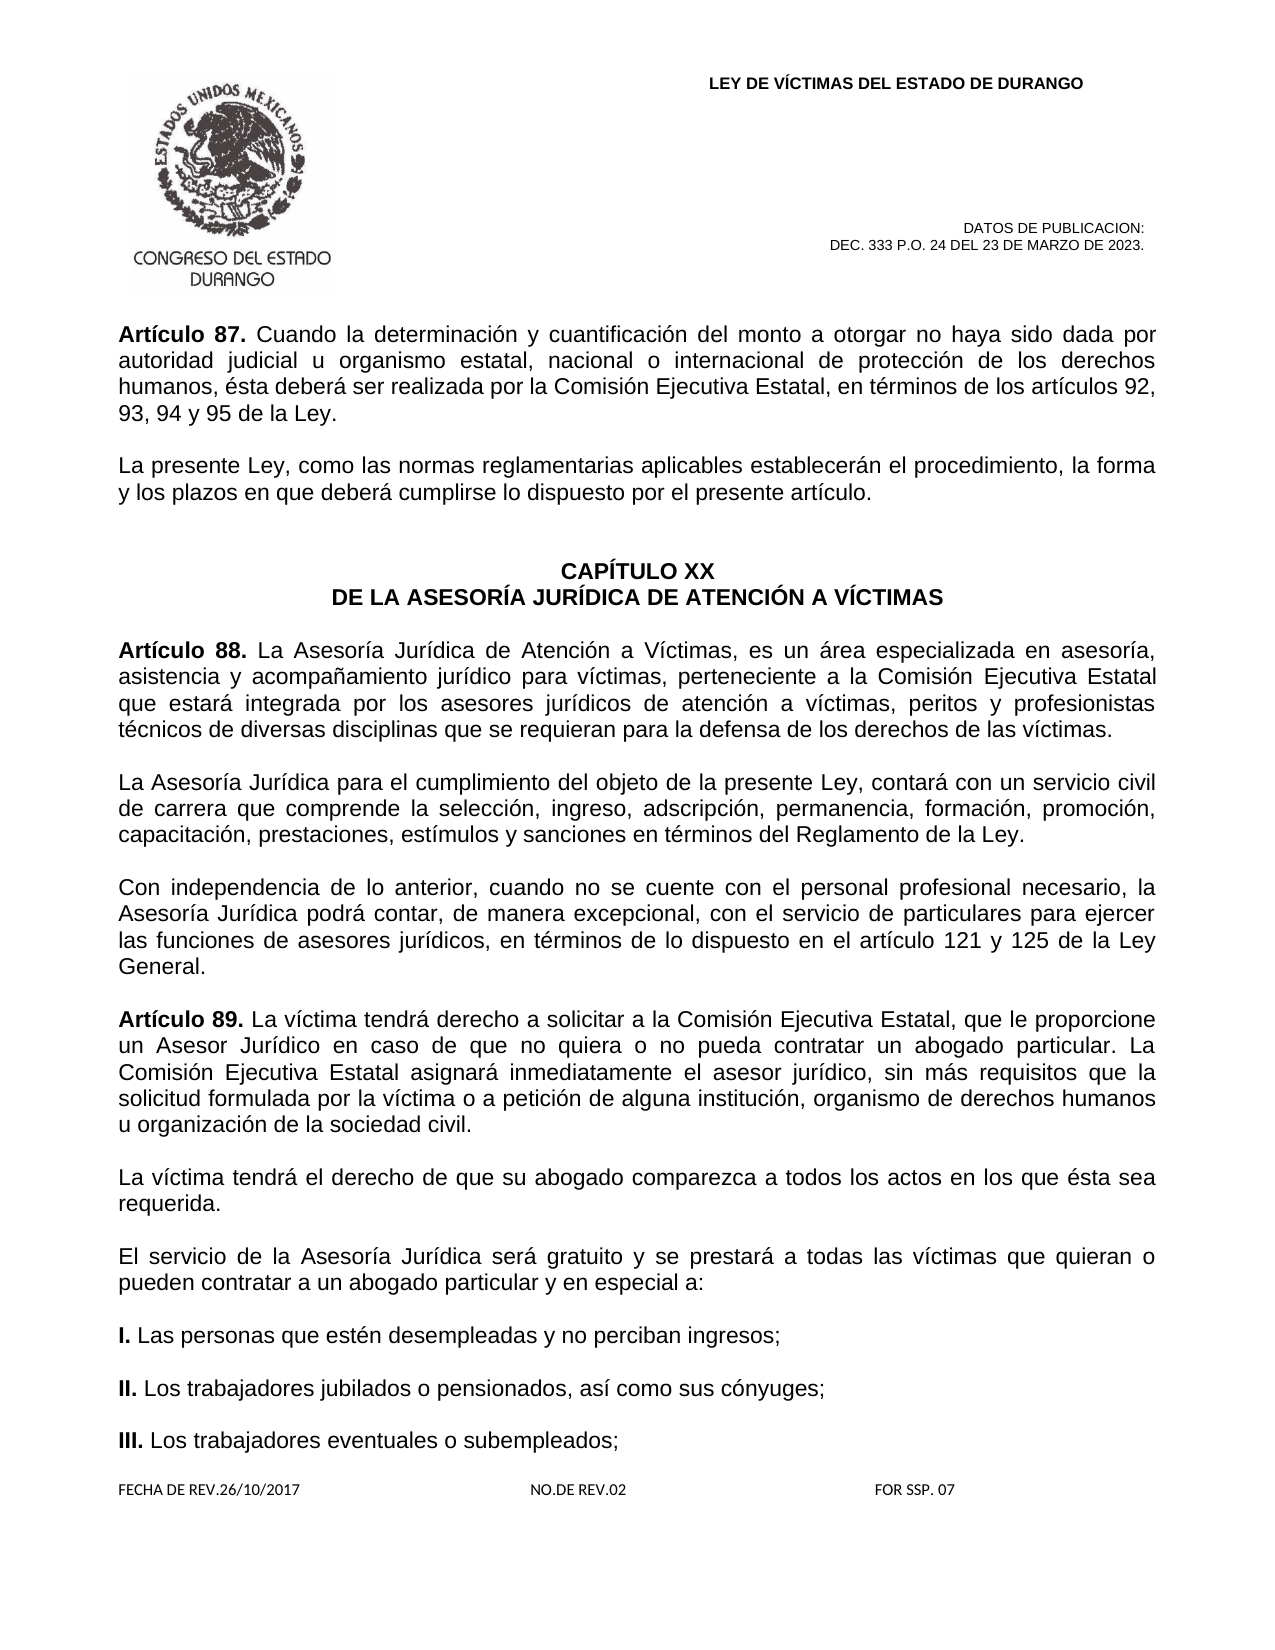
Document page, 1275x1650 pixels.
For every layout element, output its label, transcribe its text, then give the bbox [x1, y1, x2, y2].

text II. Los trabajadores jubilados o pensionados, así como sus cónyuges; [118, 1375, 1157, 1401]
text Artículo 87. Cuando la determinación y cuantificación del monto a otorgar no haya sido dada por autoridad judicial u organismo estatal, nacional o internacional de protección de los derechos humanos, ésta deberá ser realizada por la Comisión Ejecutiva Estatal, en términos de los artículos 92, 93, 94 y 95 de la Ley. [118, 321, 1157, 426]
text Con independencia de lo anterior, cuando no se cuente con el personal profesional necesario, la Asesoría Jurídica podrá contar, de manera excepcional, con el servicio de particulares para ejercer las funciones de asesores jurídicos, en términos de lo dispuesto en el artículo 121 y 125 de la Ley General. [118, 874, 1157, 979]
text La presente Ley, como las normas reglamentarias aplicables establecerán el procedimiento, la forma y los plazos en que deberá cumplirse lo dispuesto por el presente artículo. [118, 452, 1157, 505]
text La Asesoría Jurídica para el cumplimiento del objeto de la presente Ley, contará con un servicio civil de carrera que comprende la selección, ingreso, adscripción, permanencia, formación, promoción, capacitación, prestaciones, estímulos y sanciones en términos del Reglamento de la Ley. [118, 769, 1157, 848]
text DE LA ASESORÍA JURÍDICA DE ATENCIÓN A VÍCTIMAS [118, 584, 1157, 611]
text III. Los trabajadores eventuales o subempleados; [118, 1427, 1157, 1454]
picture [129, 73, 333, 293]
text El servicio de la Asesoría Jurídica será gratuito y se prestará a todas las víctimas que quieran o pueden contratar a un abogado particular y en especial a: [118, 1243, 1157, 1296]
text La víctima tendrá el derecho de que su abogado comparezca a todos los actos en los que ésta sea requerida. [118, 1164, 1157, 1217]
text Artículo 89. La víctima tendrá derecho a solicitar a la Comisión Ejecutiva Estatal, que le proporcione un Asesor Jurídico en caso de que no quiera o no pueda contratar un abogado particular. La Comisión Ejecutiva Estatal asignará inmediatamente el asesor jurídico, sin más requisitos que la solicitud formulada por la víctima o a petición de alguna institución, organismo de derechos humanos u organización de la sociedad civil. [118, 1006, 1157, 1138]
text CAPÍTULO XX [118, 558, 1157, 584]
text Artículo 88. La Asesoría Jurídica de Atención a Víctimas, es un área especializada en asesoría, asistencia y acompañamiento jurídico para víctimas, perteneciente a la Comisión Ejecutiva Estatal que estará integrada por los asesores jurídicos de atención a víctimas, peritos y profesionistas técnicos de diversas disciplinas que se requieran para la defensa de los derechos de las víctimas. [118, 637, 1157, 742]
text I. Las personas que estén desempleadas y no perciban ingresos; [118, 1322, 1157, 1348]
